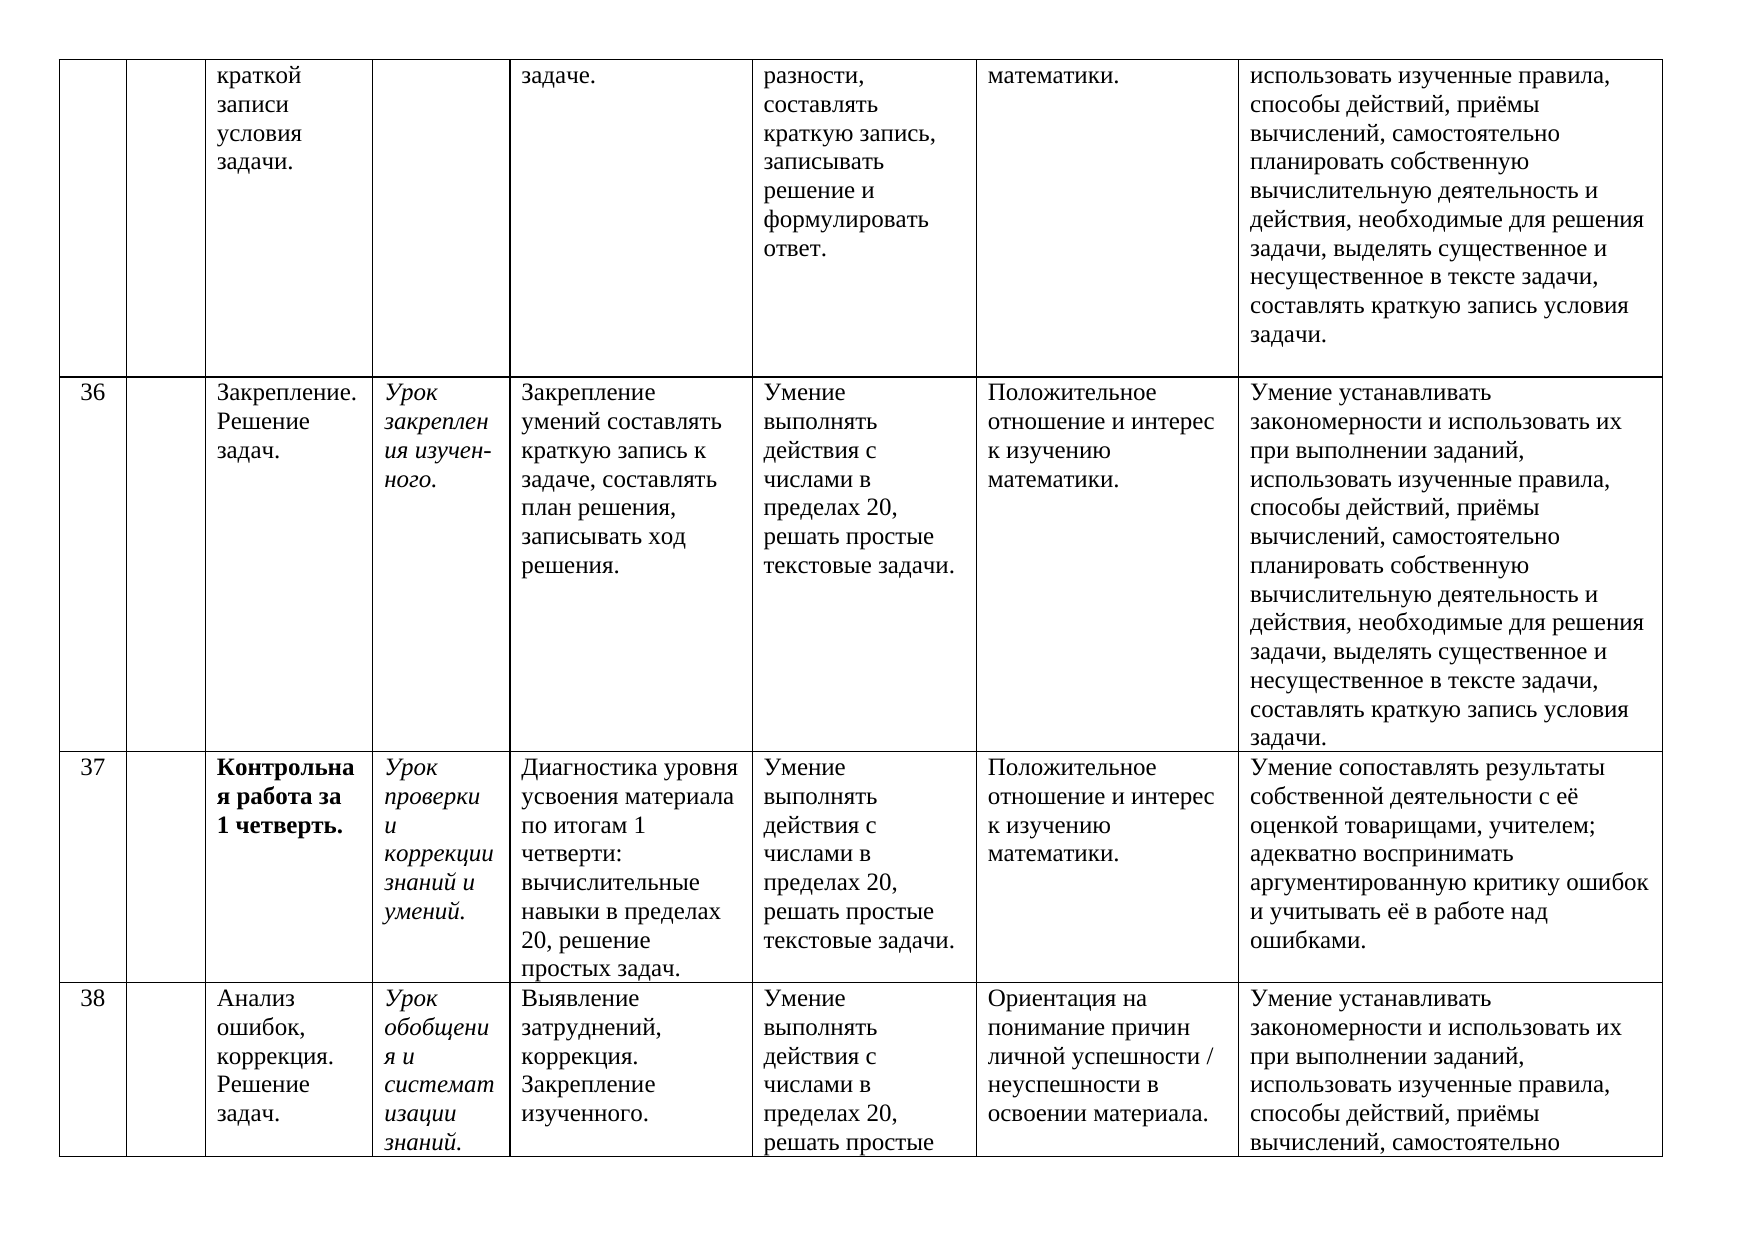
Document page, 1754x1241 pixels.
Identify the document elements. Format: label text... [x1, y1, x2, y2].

table_cell 37 [60, 752, 126, 982]
table_cell Закрепление умений составлять краткую запись к задаче, составлять план решения, записывать ход решения. [511, 378, 752, 751]
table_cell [206, 60, 372, 376]
table_cell Закрепление. Решение задач. [206, 378, 372, 751]
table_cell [977, 983, 1238, 1156]
table_cell [127, 60, 205, 376]
table_cell Умение выполнять действия с числами в пределах 20, решать простые текстовые задачи. [753, 378, 976, 751]
table_cell Контрольная работа за 1 четверть. [206, 752, 372, 982]
table_cell Положительное отношение и интерес к изучению математики. [977, 752, 1238, 982]
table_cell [511, 983, 752, 1156]
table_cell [373, 60, 509, 376]
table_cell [1239, 60, 1662, 376]
table_cell Урок закрепления изучен-ного. [373, 378, 509, 751]
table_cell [753, 983, 976, 1156]
table_cell Диагностика уровня усвоения материала по итогам 1 четверти: вычислительные навыки в пределах 20, решение простых задач. [511, 752, 752, 982]
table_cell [373, 983, 509, 1156]
table_cell [127, 983, 205, 1156]
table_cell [206, 983, 372, 1156]
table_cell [511, 60, 752, 376]
table_cell 35 [60, 60, 126, 376]
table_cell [1239, 983, 1662, 1156]
table_cell [127, 378, 205, 751]
table_cell Положительное отношение и интерес к изучению математики. [977, 378, 1238, 751]
table_cell 36 [60, 378, 126, 751]
table_cell Урок проверки и коррекции знаний и умений. [373, 752, 509, 982]
table_cell Умение сопоставлять результаты собственной деятельности с её оценкой товарищами, учителем; адекватно воспринимать аргументированную критику ошибок и учитывать её в работе над ошибками. [1239, 752, 1662, 982]
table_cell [753, 60, 976, 376]
table_cell [127, 752, 205, 982]
table_cell 38 [60, 983, 126, 1156]
table_cell Умение выполнять действия с числами в пределах 20, решать простые текстовые задачи. [753, 752, 976, 982]
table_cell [977, 60, 1238, 376]
